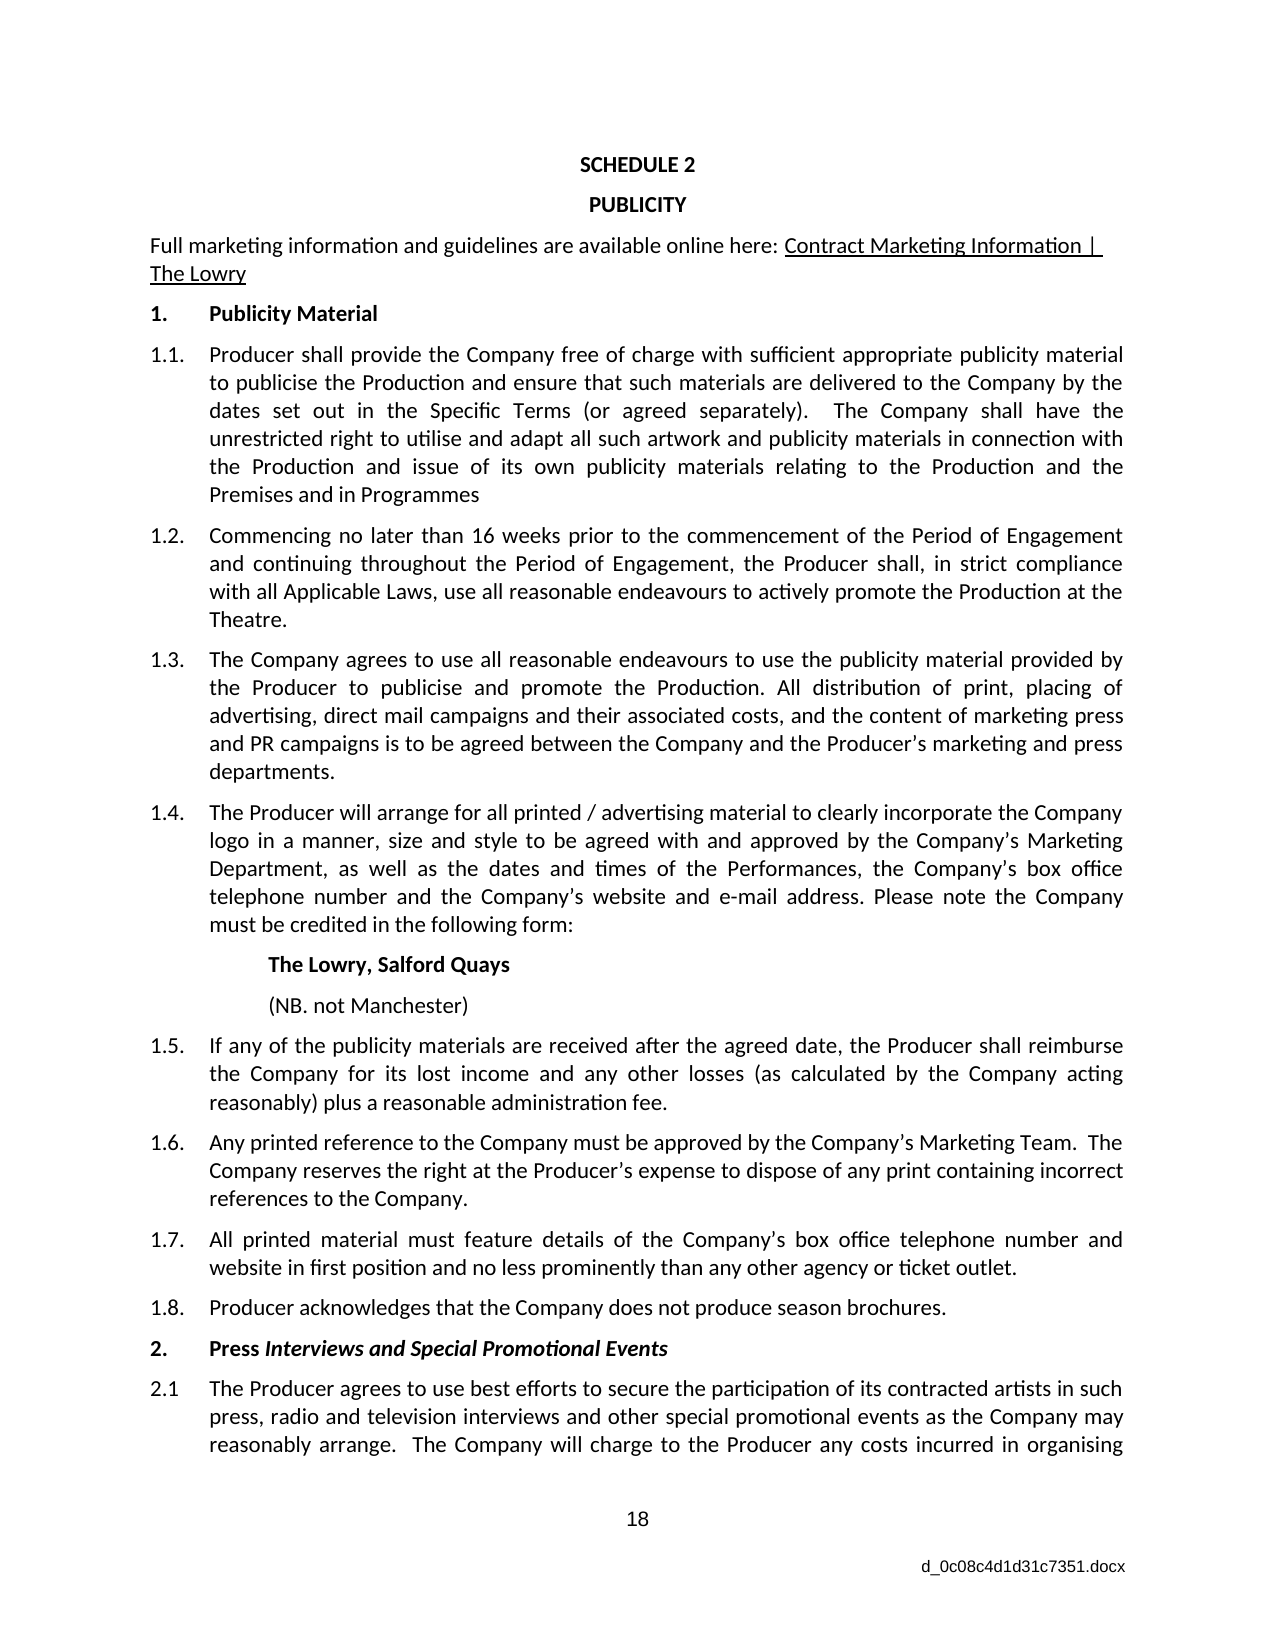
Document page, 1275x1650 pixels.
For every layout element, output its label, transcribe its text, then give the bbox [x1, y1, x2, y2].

text SCHEDULE 2 [150, 150, 1125, 178]
list Producer shall provide the Company free of charge with sufficient appropriate publicity material to publicise the Production and ensure that such materials are delivered to the Company by the dates set out in the Specific Terms (or agreed separately). The Company shall have the unrestricted right to utilise and adapt all such artwork and publicity materials in connection with the Production and issue of its own publicity materials relating to the Production and the Premises and in Programmes [150, 340, 1125, 508]
text The Lowry, Salford Quays [268, 951, 1125, 978]
text (NB. not Manchester) [268, 991, 1125, 1019]
list All printed material must feature details of the Company’s box office telephone number and website in first position and no less prominently than any other agency or ticket outlet. [150, 1225, 1125, 1281]
list Publicity Material [150, 299, 1125, 328]
list The Company agrees to use all reasonable endeavours to use the publicity material provided by the Producer to publicise and promote the Production. All distribution of print, placing of advertising, direct mail campaigns and their associated costs, and the content of marketing press and PR campaigns is to be agreed between the Company and the Producer’s marketing and press departments. [150, 645, 1125, 785]
list If any of the publicity materials are received after the agreed date, the Producer shall reimburse the Company for its lost income and any other losses (as calculated by the Company acting reasonably) plus a reasonable administration fee. [150, 1032, 1125, 1116]
list Any printed reference to the Company must be approved by the Company’s Marketing Team. The Company reserves the right at the Producer’s expense to dispose of any print containing incorrect references to the Company. [150, 1128, 1125, 1212]
text PUBLICITY [150, 191, 1125, 218]
list Producer acknowledges that the Company does not produce season brochures. [150, 1293, 1125, 1321]
text Full marketing information and guidelines are available online here: Contract Marketing Information | The Lowry [150, 231, 1125, 287]
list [150, 1374, 1125, 1458]
list Press Interviews and Special Promotional Events [150, 1334, 1125, 1362]
list The Producer will arrange for all printed / advertising material to clearly incorporate the Company logo in a manner, size and style to be agreed with and approved by the Company’s Marketing Department, as well as the dates and times of the Performances, the Company’s box office telephone number and the Company’s website and e-mail address. Please note the Company must be credited in the following form: [150, 798, 1125, 938]
list Commencing no later than 16 weeks prior to the commencement of the Period of Engagement and continuing throughout the Period of Engagement, the Producer shall, in strict compliance with all Applicable Laws, use all reasonable endeavours to actively promote the Production at the Theatre. [150, 521, 1125, 633]
